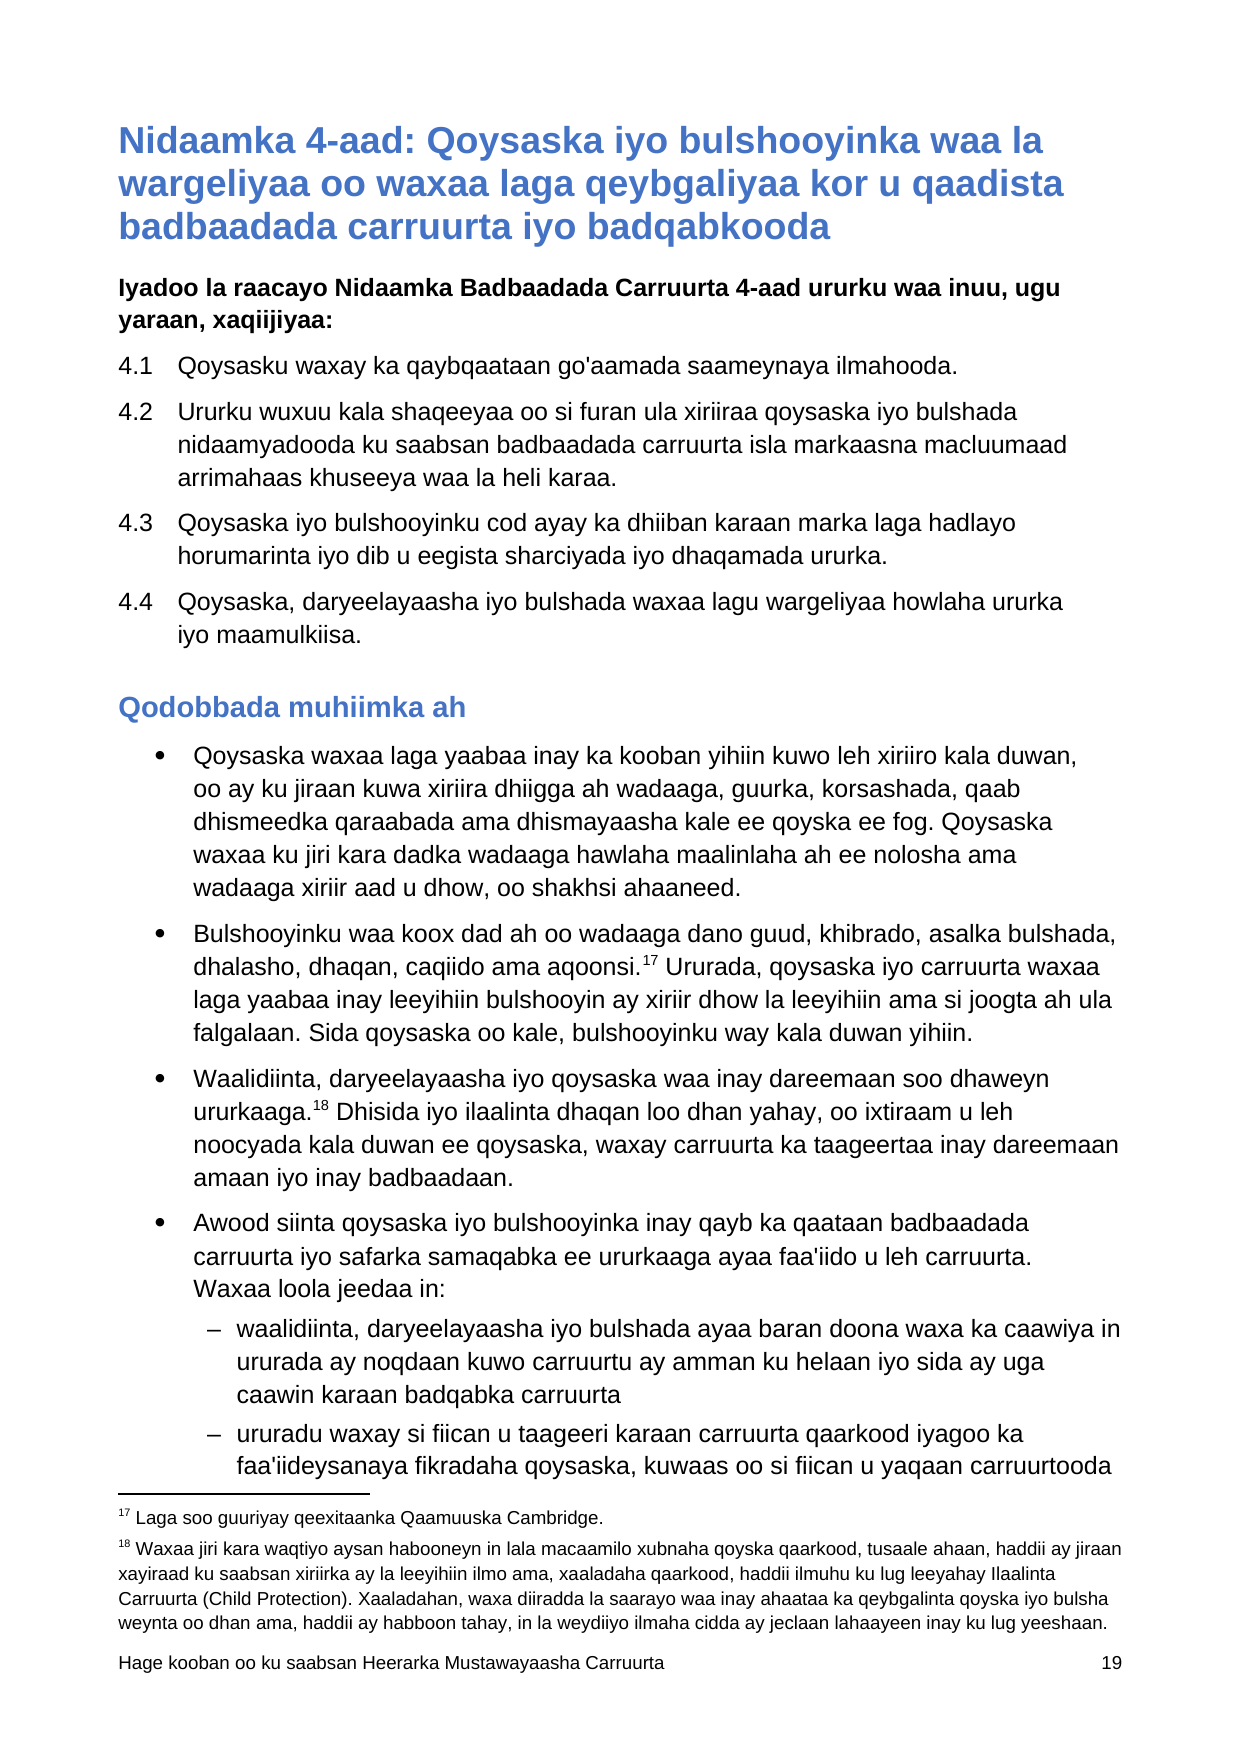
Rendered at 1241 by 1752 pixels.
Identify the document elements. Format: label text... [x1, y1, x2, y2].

list 4.2 Ururku wuxuu kala shaqeeyaa oo si furan ula xiriiraa qoysaska iyo bulshada nidaamyadooda ku saabsan badbaadada carruurta isla markaasna macluumaad arrimahaas khuseeya waa la heli karaa. [118, 397, 1122, 491]
text Waalidiinta, daryeelayaasha iyo qoysaska waa inay dareemaan soo dhaweyn ururkaaga. Dhisida iyo ilaalinta dhaqan loo dhan yahay, oo ixtiraam u leh noocyada kala duwan ee qoysaska, waxay carruurta ka taageertaa inay dareemaan amaan iyo inay badbaadaan. [156, 1064, 1122, 1192]
text Awood siinta qoysaska iyo bulshooyinka inay qayb ka qaataan badbaadada carruurta iyo safarka samaqabka ee ururkaaga ayaa faa'iido u leh carruurta. Waxaa loola jeedaa in: [156, 1208, 1122, 1303]
list 4.4 Qoysaska, daryeelayaasha iyo bulshada waxaa lagu wargeliyaa howlaha ururka iyo maamulkiisa. [118, 587, 1122, 648]
text Bulshooyinku waa koox dad ah oo wadaaga dano guud, khibrado, asalka bulshada, dhalasho, dhaqan, caqiido ama aqoonsi. Ururada, qoysaska iyo carruurta waxaa laga yaabaa inay leeyihiin bulshooyin ay xiriir dhow la leeyihiin ama si joogta ah ula falgalaan. Sida qoysaska oo kale, bulshooyinku way kala duwan yihiin. [156, 919, 1122, 1047]
subtitle Nidaamka 4-aad: Qoysaska iyo bulshooyinka waa la wargeliyaa oo waxaa laga qeybgaliyaa kor u qaadista badbaadada carruurta iyo badqabkooda [118, 118, 1122, 247]
list 4.3 Qoysaska iyo bulshooyinku cod ayay ka dhiiban karaan marka laga hadlayo horumarinta iyo dib u eegista sharciyada iyo dhaqamada ururka. [118, 508, 1122, 570]
text ururadu waxay si fiican u taageeri karaan carruurta qaarkood iyagoo ka faa'iideysanaya fikradaha qoysaska, kuwaas oo si fiican u yaqaan carruurtooda [207, 1419, 1122, 1479]
text Iyadoo la raacayo Nidaamka Badbaadada Carruurta 4-aad ururku waa inuu, ugu yaraan, xaqiijiyaa: [118, 272, 1122, 334]
subtitle Qodobbada muhiimka ah [118, 690, 1122, 724]
text Qoysaska waxaa laga yaabaa inay ka kooban yihiin kuwo leh xiriiro kala duwan, oo ay ku jiraan kuwa xiriira dhiigga ah wadaaga, guurka, korsashada, qaab dhismeedka qaraabada ama dhismayaasha kale ee qoyska ee fog. Qoysaska waxaa ku jiri kara dadka wadaaga hawlaha maalinlaha ah ee nolosha ama wadaaga xiriir aad u dhow, oo shakhsi ahaaneed. [156, 741, 1122, 902]
text waalidiinta, daryeelayaasha iyo bulshada ayaa baran doona waxa ka caawiya in ururada ay noqdaan kuwo carruurtu ay amman ku helaan iyo sida ay uga caawin karaan badqabka carruurta [207, 1314, 1122, 1408]
list 4.1 Qoysasku waxay ka qaybqaataan go'aamada saameynaya ilmahooda. [118, 351, 1122, 380]
